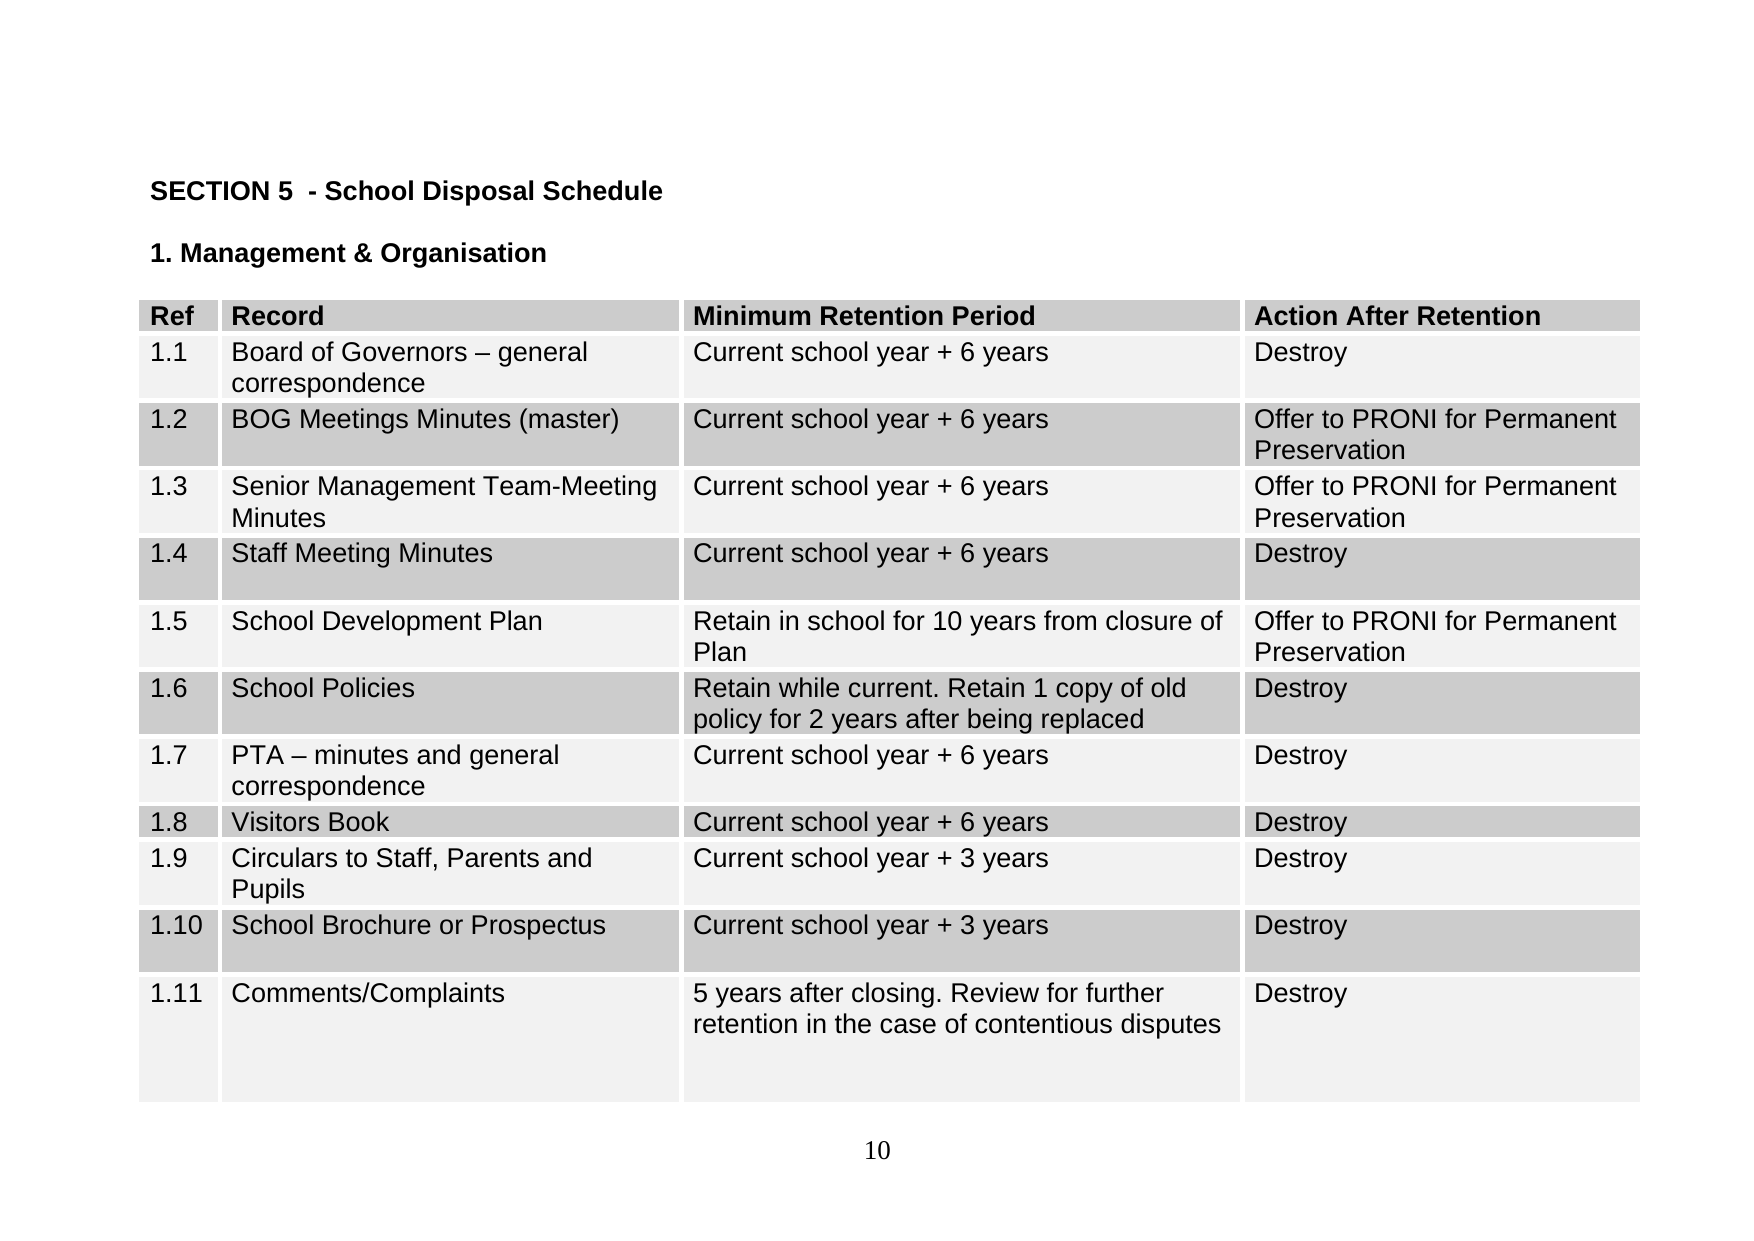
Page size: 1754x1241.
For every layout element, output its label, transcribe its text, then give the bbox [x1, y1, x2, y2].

table_cell Circulars to Staff, Parents and Pupils [222, 842, 679, 905]
table_cell Offer to PRONI for Permanent Preservation [1245, 403, 1640, 466]
table_cell Staff Meeting Minutes [222, 538, 679, 600]
table_cell 1.2 [139, 403, 218, 466]
table_cell 1.7 [139, 739, 218, 802]
table_cell Destroy [1245, 842, 1640, 905]
text 1. Management & Organisation [150, 237, 1604, 269]
table_cell 1.6 [139, 672, 218, 734]
table_cell Board of Governors – general correspondence [222, 336, 679, 398]
title SECTION 5 - School Disposal Schedule [150, 178, 1669, 206]
table_cell Visitors Book [222, 806, 679, 837]
table_cell Destroy [1245, 806, 1640, 837]
table_cell Current school year + 3 years [684, 842, 1240, 905]
table_cell Offer to PRONI for Permanent Preservation [1245, 605, 1640, 667]
table_header Action After Retention [1245, 300, 1640, 331]
table_cell Destroy [1245, 977, 1640, 1102]
table_cell Current school year + 6 years [684, 538, 1240, 600]
table_cell Offer to PRONI for Permanent Preservation [1245, 470, 1640, 533]
table_cell 1.3 [139, 470, 218, 533]
table_cell Retain in school for 10 years from closure of Plan [684, 605, 1240, 667]
table_cell Comments/Complaints [222, 977, 679, 1102]
table_cell 1.9 [139, 842, 218, 905]
table_cell Retain while current. Retain 1 copy of old policy for 2 years after being replaced [684, 672, 1240, 734]
table_cell 5 years after closing. Review for further retention in the case of contentious disputes [684, 977, 1240, 1102]
table_cell Current school year + 6 years [684, 336, 1240, 398]
table_cell Destroy [1245, 672, 1640, 734]
table_cell 1.8 [139, 806, 218, 837]
table_cell School Development Plan [222, 605, 679, 667]
table_cell Current school year + 6 years [684, 806, 1240, 837]
table_header Minimum Retention Period [684, 300, 1240, 331]
table_cell Destroy [1245, 739, 1640, 802]
table_cell 1.5 [139, 605, 218, 667]
table_cell Senior Management Team-Meeting Minutes [222, 470, 679, 533]
table_header Ref [139, 300, 218, 331]
table_cell BOG Meetings Minutes (master) [222, 403, 679, 466]
table_cell Current school year + 6 years [684, 739, 1240, 802]
table_cell Current school year + 6 years [684, 470, 1240, 533]
table_cell 1.10 [139, 910, 218, 972]
table_cell 1.11 [139, 977, 218, 1102]
table_cell Current school year + 3 years [684, 910, 1240, 972]
table_cell School Brochure or Prospectus [222, 910, 679, 972]
table_cell School Policies [222, 672, 679, 734]
table_cell Destroy [1245, 538, 1640, 600]
table_cell Destroy [1245, 336, 1640, 398]
table_cell 1.1 [139, 336, 218, 398]
table_cell 1.4 [139, 538, 218, 600]
table_header Record [222, 300, 679, 331]
table_cell Destroy [1245, 910, 1640, 972]
table_cell PTA – minutes and general correspondence [222, 739, 679, 802]
table_cell Current school year + 6 years [684, 403, 1240, 466]
